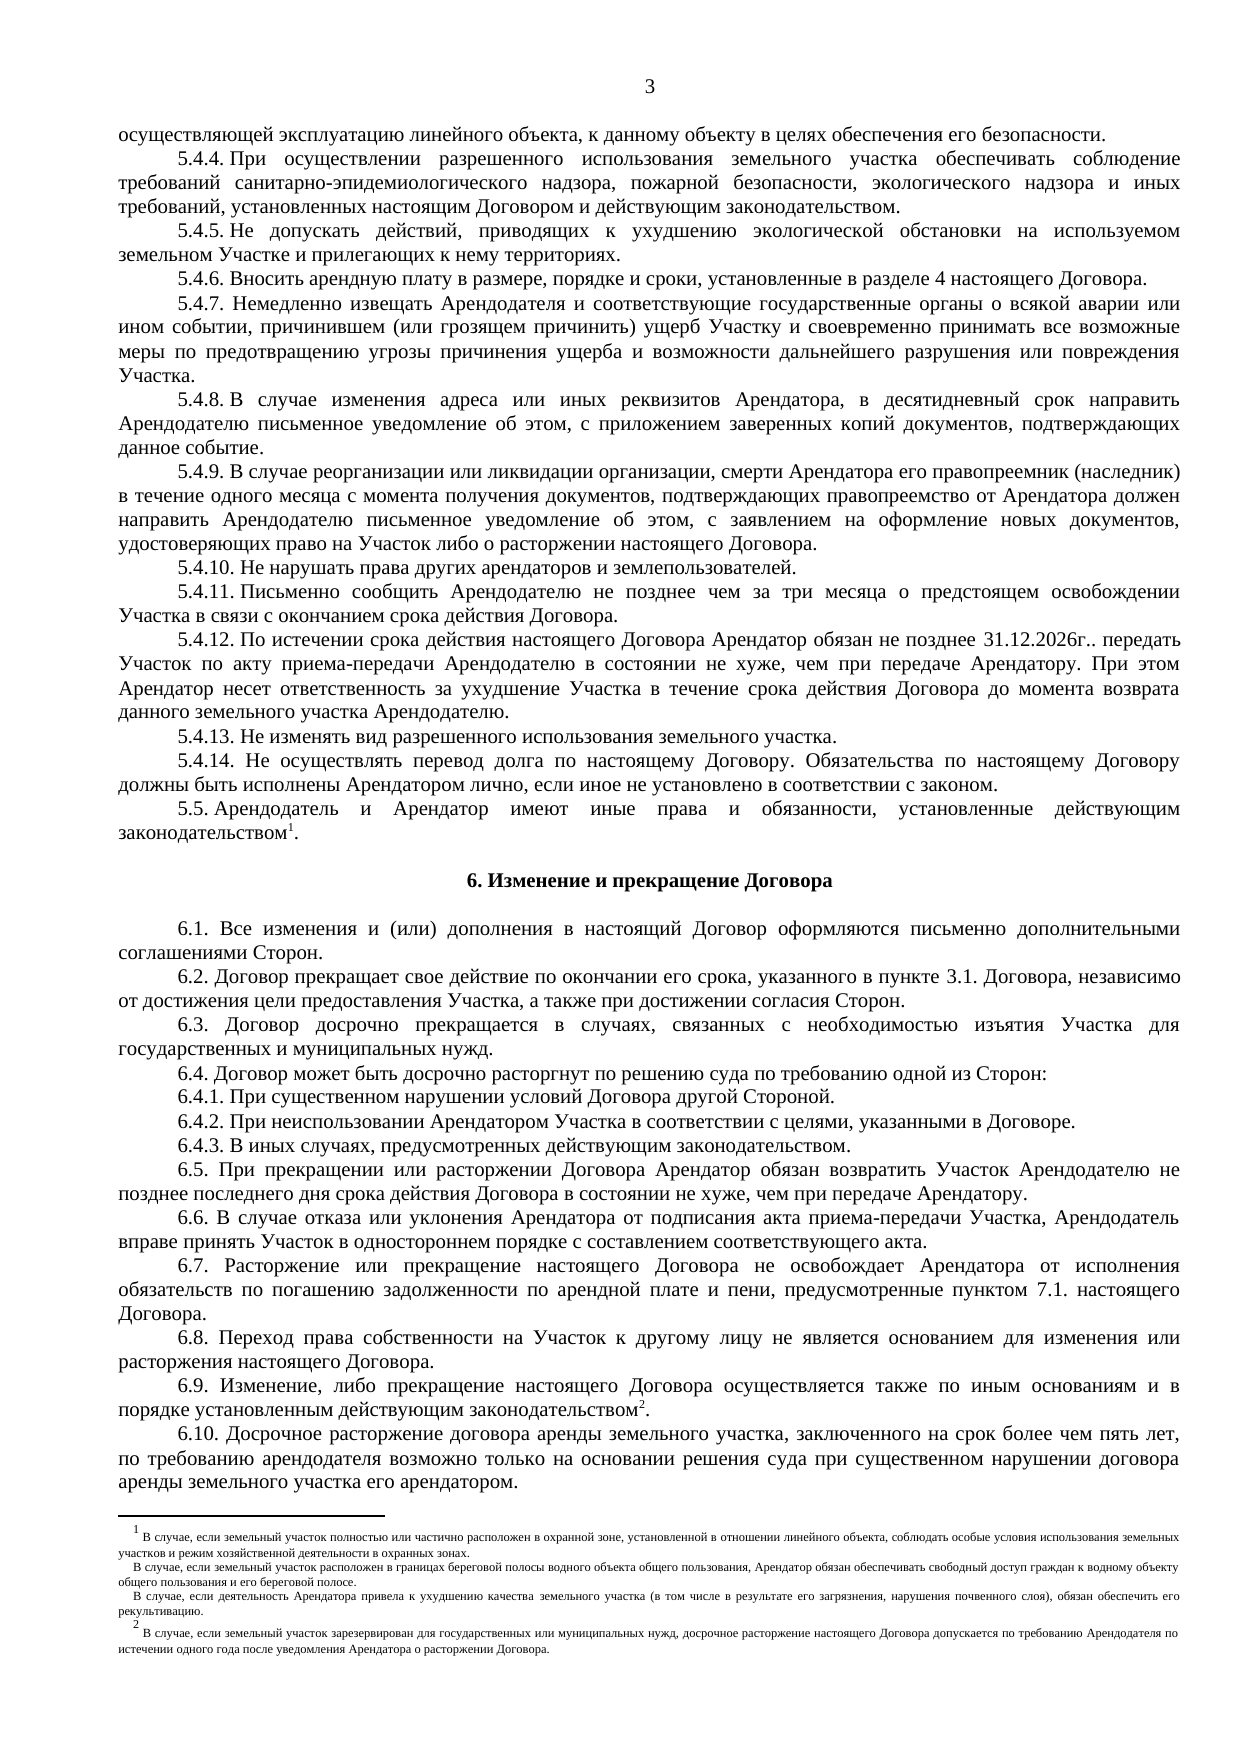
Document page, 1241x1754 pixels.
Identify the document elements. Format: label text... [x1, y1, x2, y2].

text 6.9. Изменение, либо прекращение настоящего Договора осуществляется также по иным основаниям и в порядке установленным действующим законодательством. [118, 1373, 1181, 1421]
text 6.4. Договор может быть досрочно расторгнут по решению суда по требованию одной из Сторон: [118, 1060, 1181, 1084]
text 6.6. В случае отказа или уклонения Арендатора от подписания акта приема-передачи Участка, Арендодатель вправе принять Участок в одностороннем порядке с составлением соответствующего акта. [118, 1205, 1181, 1253]
text 6.4.3. В иных случаях, предусмотренных действующим законодательством. [118, 1133, 1181, 1157]
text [118, 122, 1181, 146]
text 5.5. Арендодатель и Арендатор имеют иные права и обязанности, установленные действующим законодательством. [118, 796, 1181, 844]
text 5.4.11. Письменно сообщить Арендодателю не позднее чем за три месяца о предстоящем освобождении Участка в связи с окончанием срока действия Договора. [118, 579, 1181, 627]
text 5.4.12. По истечении срока действия настоящего Договора Арендатор обязан не позднее 31.12.2026г.. передать Участок по акту приема-передачи Арендодателю в состоянии не хуже, чем при передаче Арендатору. При этом Арендатор несет ответственность за ухудшение Участка в течение срока действия Договора до момента возврата данного земельного участка Арендодателю. [118, 627, 1181, 723]
text 5.4.9. В случае реорганизации или ликвидации организации, смерти Арендатора его правопреемник (наследник) в течение одного месяца с момента получения документов, подтверждающих правопреемство от Арендатора должен направить Арендодателю письменное уведомление об этом, с заявлением на оформление новых документов, удостоверяющих право на Участок либо о расторжении настоящего Договора. [118, 459, 1181, 555]
text 6.1. Все изменения и (или) дополнения в настоящий Договор оформляются письменно дополнительными соглашениями Сторон. [118, 916, 1181, 964]
text 5.4.10. Не нарушать права других арендаторов и землепользователей. [118, 555, 1181, 579]
text 6.5. При прекращении или расторжении Договора Арендатор обязан возвратить Участок Арендодателю не позднее последнего дня срока действия Договора в состоянии не хуже, чем при передаче Арендатору. [118, 1157, 1181, 1205]
text 6.2. Договор прекращает свое действие по окончании его срока, указанного в пункте 3.1. Договора, независимо от достижения цели предоставления Участка, а также при достижении согласия Сторон. [118, 964, 1181, 1012]
text 6.7. Расторжение или прекращение настоящего Договора не освобождает Арендатора от исполнения обязательств по погашению задолженности по арендной плате и пени, предусмотренные пунктом 7.1. настоящего Договора. [118, 1253, 1181, 1325]
text 5.4.8. В случае изменения адреса или иных реквизитов Арендатора, в десятидневный срок направить Арендодателю письменное уведомление об этом, с приложением заверенных копий документов, подтверждающих данное событие. [118, 387, 1181, 459]
text 6. Изменение и прекращение Договора [118, 868, 1181, 892]
text 5.4.13. Не изменять вид разрешенного использования земельного участка. [118, 723, 1181, 748]
text 6.4.2. При неиспользовании Арендатором Участка в соответствии с целями, указанными в Договоре. [118, 1108, 1181, 1133]
text 5.4.14. Не осуществлять перевод долга по настоящему Договору. Обязательства по настоящему Договору должны быть исполнены Арендатором лично, если иное не установлено в соответствии с законом. [118, 748, 1181, 796]
text 5.4.6. Вносить арендную плату в размере, порядке и сроки, установленные в разделе 4 настоящего Договора. [118, 266, 1181, 290]
text 5.4.5. Не допускать действий, приводящих к ухудшению экологической обстановки на используемом земельном Участке и прилегающих к нему территориях. [118, 218, 1181, 266]
text 5.4.4. При осуществлении разрешенного использования земельного участка обеспечивать соблюдение требований санитарно-эпидемиологического надзора, пожарной безопасности, экологического надзора и иных требований, установленных настоящим Договором и действующим законодательством. [118, 146, 1181, 218]
text 5.4.7. Немедленно извещать Арендодателя и соответствующие государственные органы о всякой аварии или ином событии, причинившем (или грозящем причинить) ущерб Участку и своевременно принимать все возможные меры по предотвращению угрозы причинения ущерба и возможности дальнейшего разрушения или повреждения Участка. [118, 290, 1181, 387]
text 6.10. Досрочное расторжение договора аренды земельного участка, заключенного на срок более чем пять лет, по требованию арендодателя возможно только на основании решения суда при существенном нарушении договора аренды земельного участка его арендатором. [118, 1421, 1181, 1493]
text 6.4.1. При существенном нарушении условий Договора другой Стороной. [118, 1084, 1181, 1108]
text 6.8. Переход права собственности на Участок к другому лицу не является основанием для изменения или расторжения настоящего Договора. [118, 1325, 1181, 1373]
text 6.3. Договор досрочно прекращается в случаях, связанных с необходимостью изъятия Участка для государственных и муниципальных нужд. [118, 1012, 1181, 1060]
